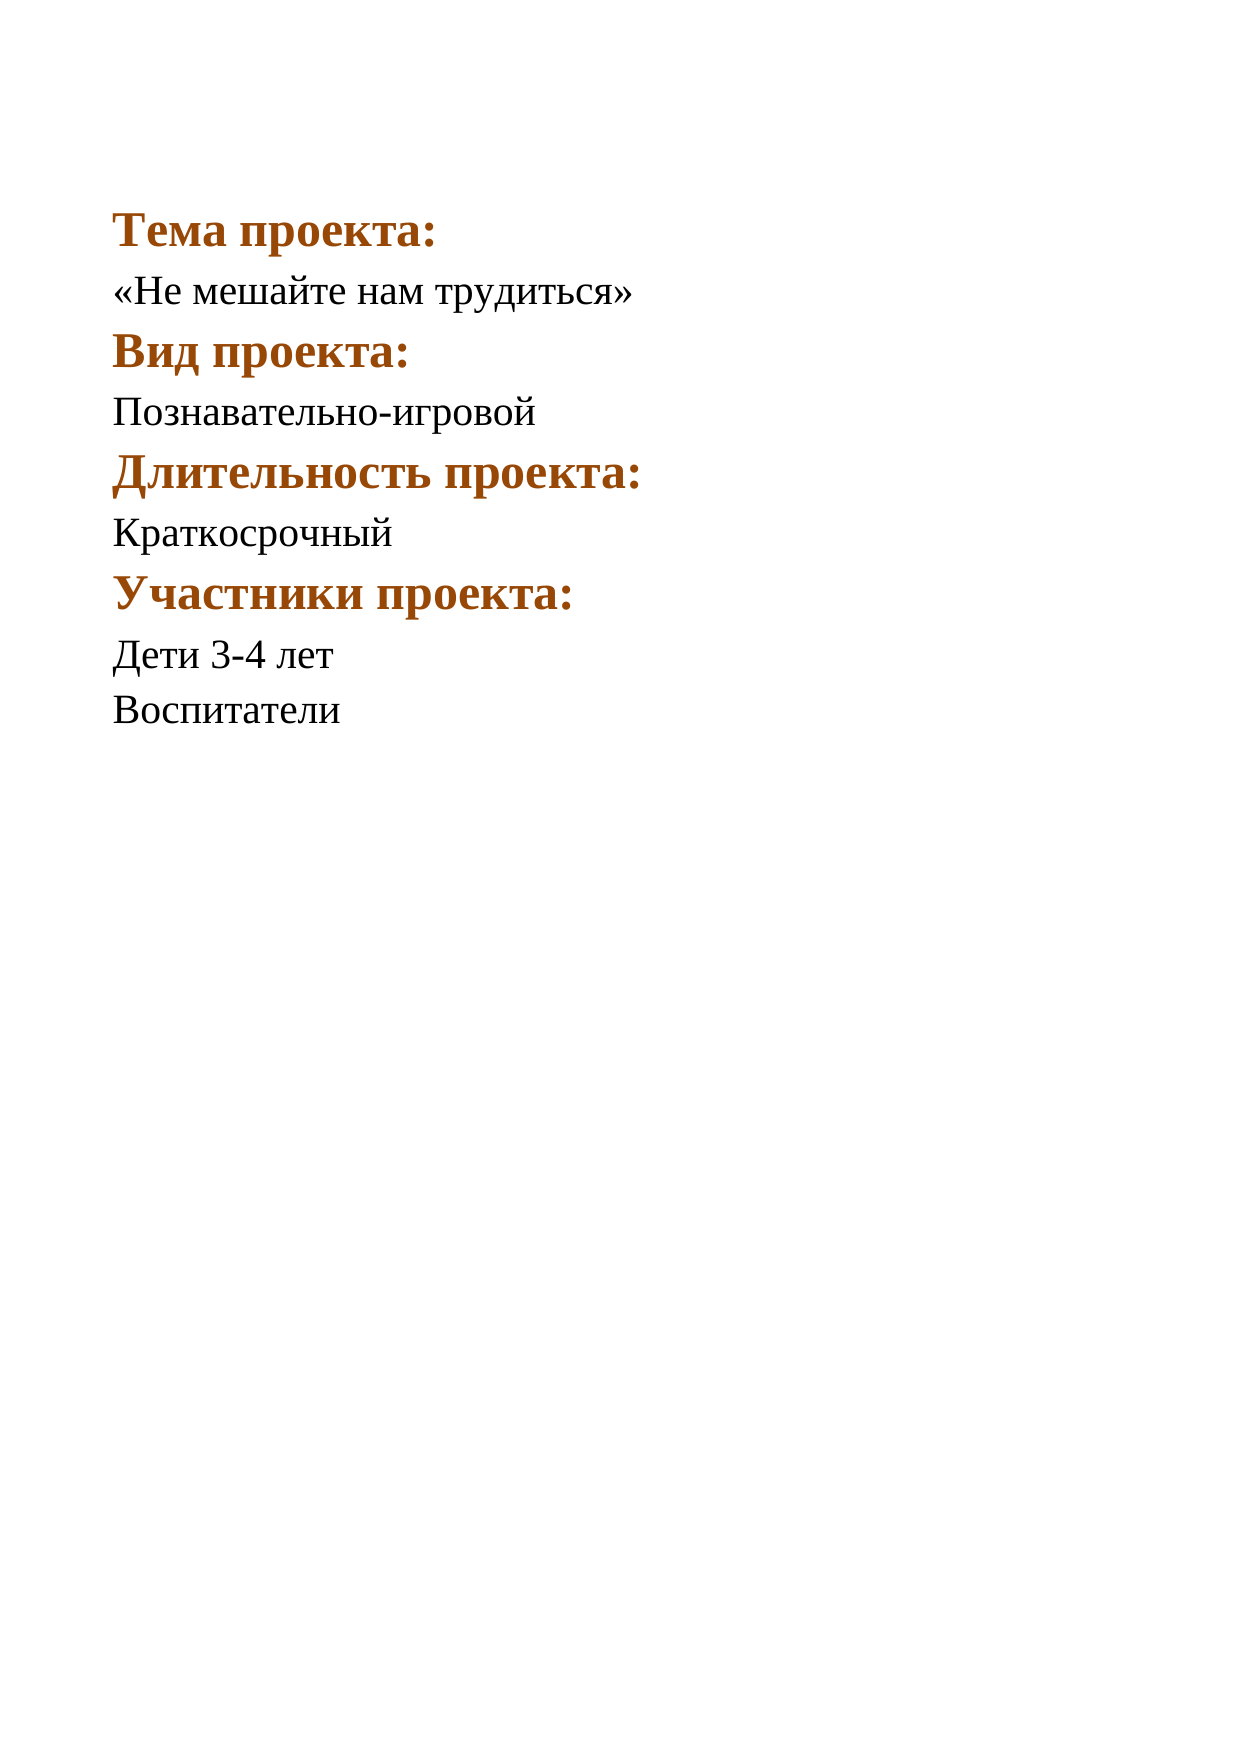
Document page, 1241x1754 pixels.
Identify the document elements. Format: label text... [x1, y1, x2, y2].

text Воспитатели [112, 684, 1128, 732]
text Дети 3-4 лет [112, 629, 1128, 677]
text Познавательно-игровой [112, 387, 1128, 435]
text Вид проекта: [112, 321, 1128, 378]
text Участники проекта: [112, 563, 1128, 621]
text Длительность проекта: [112, 442, 1128, 499]
text Краткосрочный [112, 508, 1128, 556]
text «Не мешайте нам трудиться» [112, 266, 1128, 313]
text Тема проекта: [112, 199, 1128, 257]
